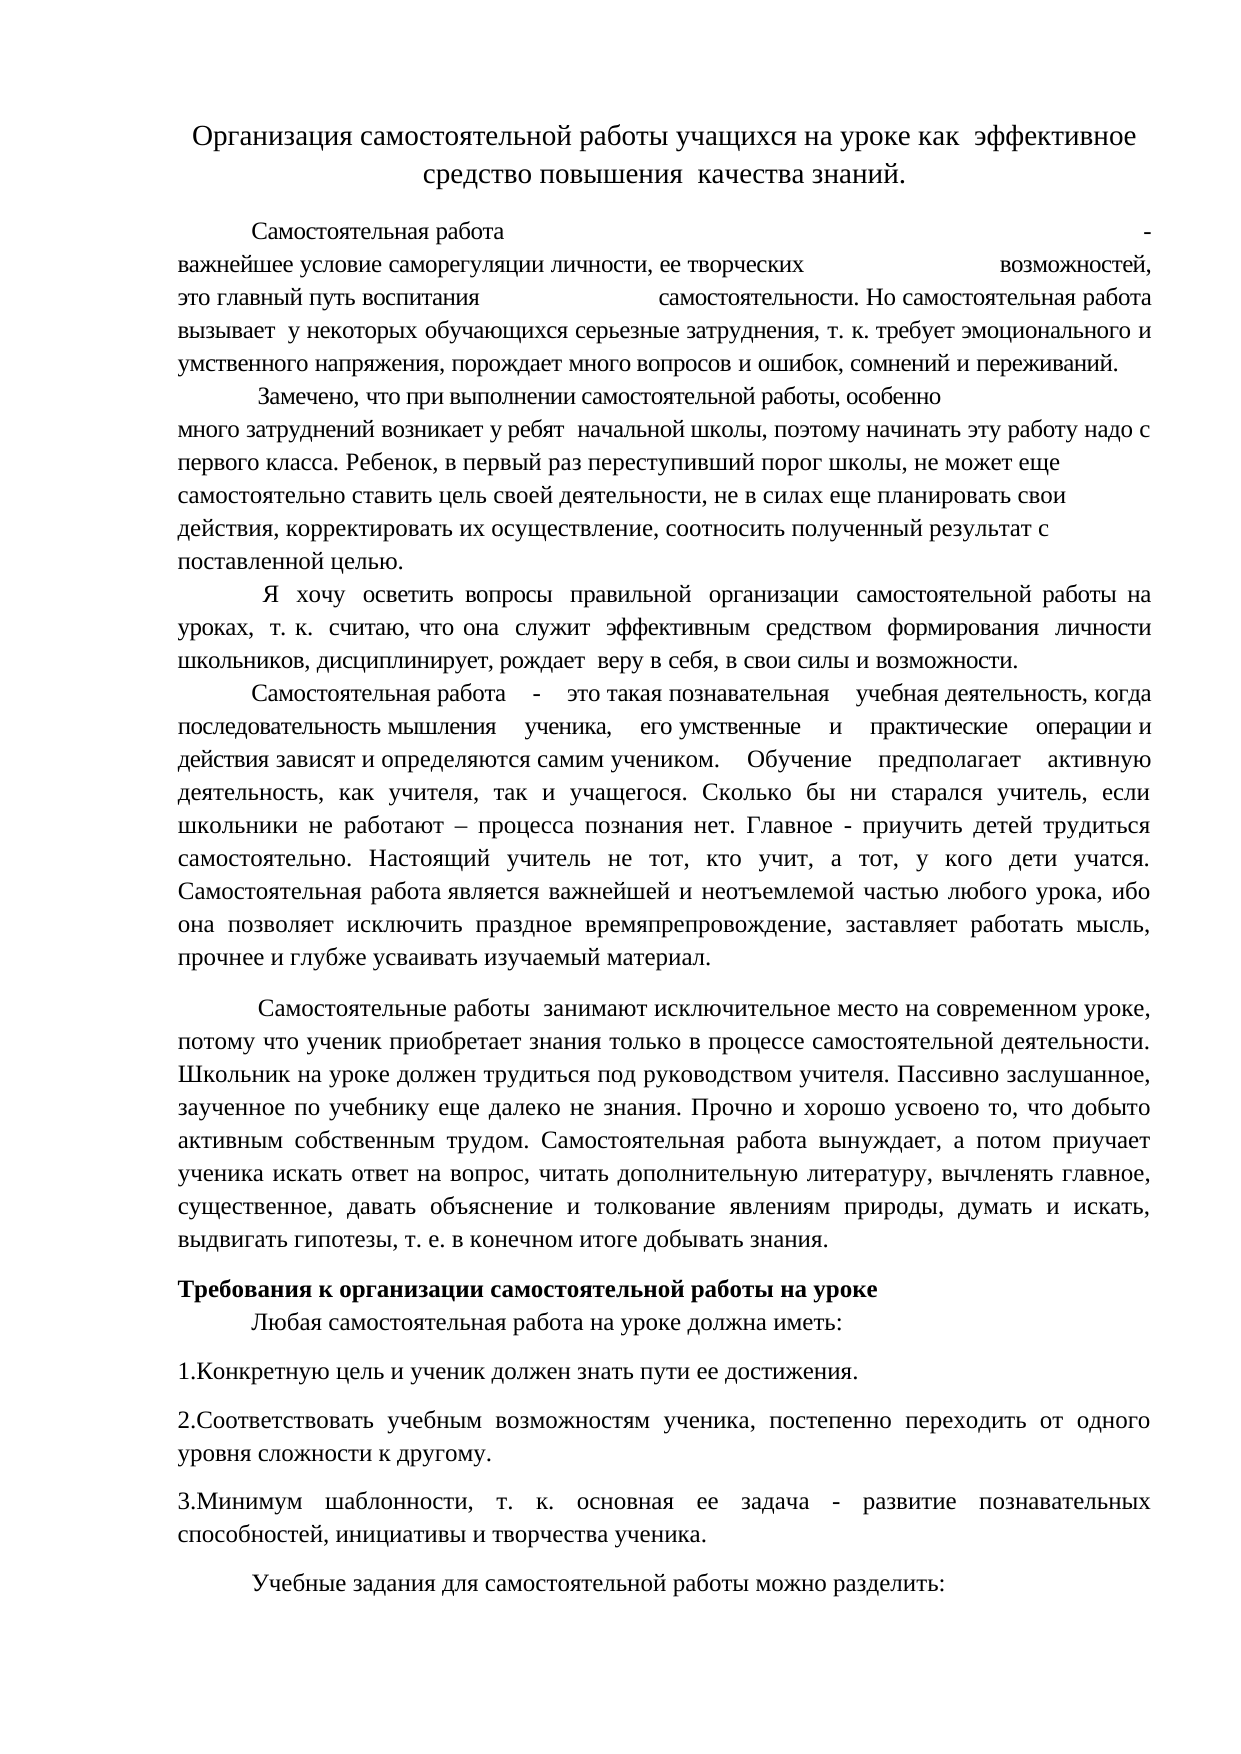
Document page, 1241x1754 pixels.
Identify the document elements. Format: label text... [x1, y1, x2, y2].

text 2.Соответствовать учебным возможностям ученика, постепенно переходить от одного уровня сложности к другому. [177, 1405, 1152, 1467]
text 3.Минимум шаблонности, т. к. основная ее задача - развитие познавательных способностей, инициативы и творчества ученика. [177, 1486, 1152, 1548]
text Я хочу осветить вопросы правильной организации самостоятельной работы на уроках, т. к. считаю, что она служит эффективным средством формирования личности школьников, дисциплинирует, рождает веру в себя, в свои силы и возможности. [177, 579, 1152, 674]
text Требования к организации самостоятельной работы на уроке [177, 1274, 1152, 1303]
text Самостоятельные работы занимают исключительное место на современном уроке, потому что ученик приобретает знания только в процессе самостоятельной деятельности. Школьник на уроке должен трудиться под руководством учителя. Пассивно заслушанное, заученное по учебнику еще далеко не знания. Прочно и хорошо усвоено то, что добыто активным собственным трудом. Самостоятельная работа вынуждает, а потом приучает ученика искать ответ на вопрос, читать дополнительную литературу, вычленять главное, существенное, давать объяснение и толкование явлениям природы, думать и искать, выдвигать гипотезы, т. е. в конечном итоге добывать знания. [178, 993, 1152, 1253]
text Организация самостоятельной работы учащихся на уроке как эффективное средство повышения качества знаний. [177, 118, 1152, 190]
text Учебные задания для самостоятельной работы можно разделить: [177, 1568, 1152, 1597]
text Самостоятельная работа - важнейшее условие саморегуляции личности, ее творческих возможностей, это главный путь воспитания самостоятельности. Но самостоятельная работа вызывает у некоторых обучающихся серьезные затруднения, т. к. требует эмоционального и умственного напряжения, порождает много вопросов и ошибок, сомнений и переживаний. [177, 216, 1152, 377]
text Любая самостоятельная работа на уроке должна иметь: [177, 1307, 1152, 1336]
text Замечено, что при выполнении самостоятельной работы, особенно много затруднений возникает у ребят начальной школы, поэтому начинать эту работу надо с первого класса. Ребенок, в первый раз переступивший порог школы, не может еще самостоятельно ставить цель своей деятельности, не в силах еще планировать свои действия, корректировать их осуществление, соотносить полученный результат с поставленной целью. [177, 381, 1152, 575]
text Самостоятельная работа - это такая познавательная учебная деятельность, когда последовательность мышления ученика, его умственные и практические операции и действия зависят и определяются самим учеником. Обучение предполагает активную деятельность, как учителя, так и учащегося. Сколько бы ни старался учитель, если школьники не работают – процесса познания нет. Главное - приучить детей трудиться самостоятельно. Настоящий учитель не тот, кто учит, а тот, у кого дети учатся. Самостоятельная работа является важнейшей и неотъемлемой частью любого урока, ибо она позволяет исключить праздное времяпрепровождение, заставляет работать мысль, прочнее и глубже усваивать изучаемый материал. [178, 678, 1152, 971]
text 1.Конкретную цель и ученик должен знать пути ее достижения. [177, 1356, 1152, 1385]
